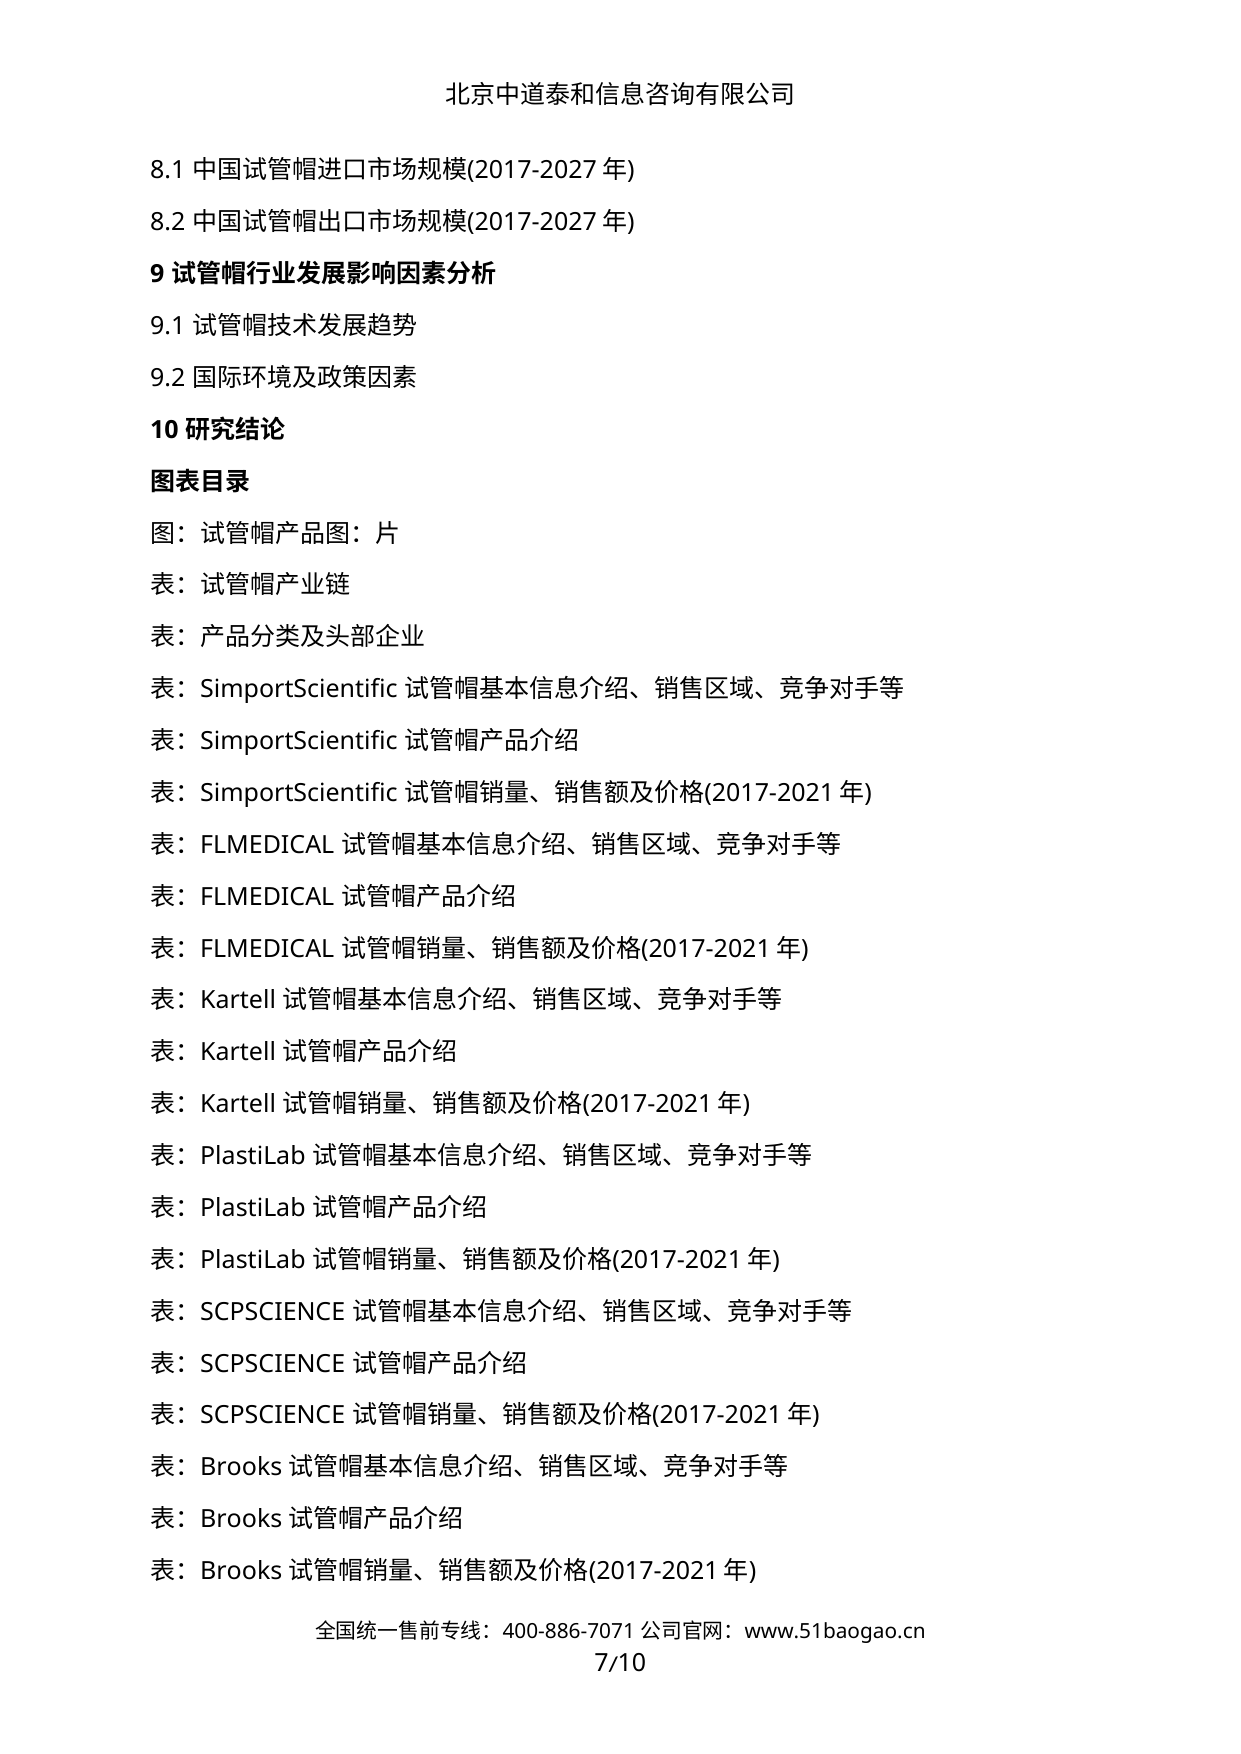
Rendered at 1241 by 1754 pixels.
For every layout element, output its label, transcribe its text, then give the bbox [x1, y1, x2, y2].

text 表：SCPSCIENCE 试管帽基本信息介绍、销售区域、竞争对手等 [150, 1291, 1090, 1327]
text 表：FLMEDICAL 试管帽销量、销售额及价格(2017-2021年) [150, 928, 1090, 964]
text 表：Brooks 试管帽产品介绍 [150, 1499, 1090, 1535]
text 9.1 试管帽技术发展趋势 [150, 306, 1090, 342]
text 表：PlastiLab 试管帽基本信息介绍、销售区域、竞争对手等 [150, 1136, 1090, 1172]
text 表：SimportScientific 试管帽基本信息介绍、销售区域、竞争对手等 [150, 669, 1090, 705]
text 表：产品分类及头部企业 [150, 617, 1090, 653]
text 表：SimportScientific 试管帽产品介绍 [150, 721, 1090, 757]
text 8.2 中国试管帽出口市场规模(2017-2027年) [150, 202, 1090, 238]
text 表：FLMEDICAL 试管帽产品介绍 [150, 876, 1090, 912]
text 10 研究结论 [150, 409, 1090, 446]
text 表：FLMEDICAL 试管帽基本信息介绍、销售区域、竞争对手等 [150, 824, 1090, 861]
text 9 试管帽行业发展影响因素分析 [150, 254, 1090, 290]
text 9.2 国际环境及政策因素 [150, 357, 1090, 394]
text 表：Brooks 试管帽销量、销售额及价格(2017-2021年) [150, 1551, 1090, 1587]
text 图：试管帽产品图：片 [150, 513, 1090, 549]
text 表：SimportScientific 试管帽销量、销售额及价格(2017-2021年) [150, 772, 1090, 809]
text 表：Kartell 试管帽销量、销售额及价格(2017-2021年) [150, 1084, 1090, 1120]
text 图表目录 [150, 461, 1090, 497]
text 表：试管帽产业链 [150, 565, 1090, 601]
text 表：Kartell 试管帽基本信息介绍、销售区域、竞争对手等 [150, 980, 1090, 1016]
text 表：PlastiLab 试管帽产品介绍 [150, 1187, 1090, 1224]
text 表：SCPSCIENCE 试管帽销量、销售额及价格(2017-2021年) [150, 1395, 1090, 1431]
text 表：SCPSCIENCE 试管帽产品介绍 [150, 1343, 1090, 1379]
text 表：PlastiLab 试管帽销量、销售额及价格(2017-2021年) [150, 1239, 1090, 1276]
text 8.1 中国试管帽进口市场规模(2017-2027年) [150, 150, 1090, 186]
text 表：Brooks 试管帽基本信息介绍、销售区域、竞争对手等 [150, 1447, 1090, 1483]
text 表：Kartell 试管帽产品介绍 [150, 1032, 1090, 1068]
